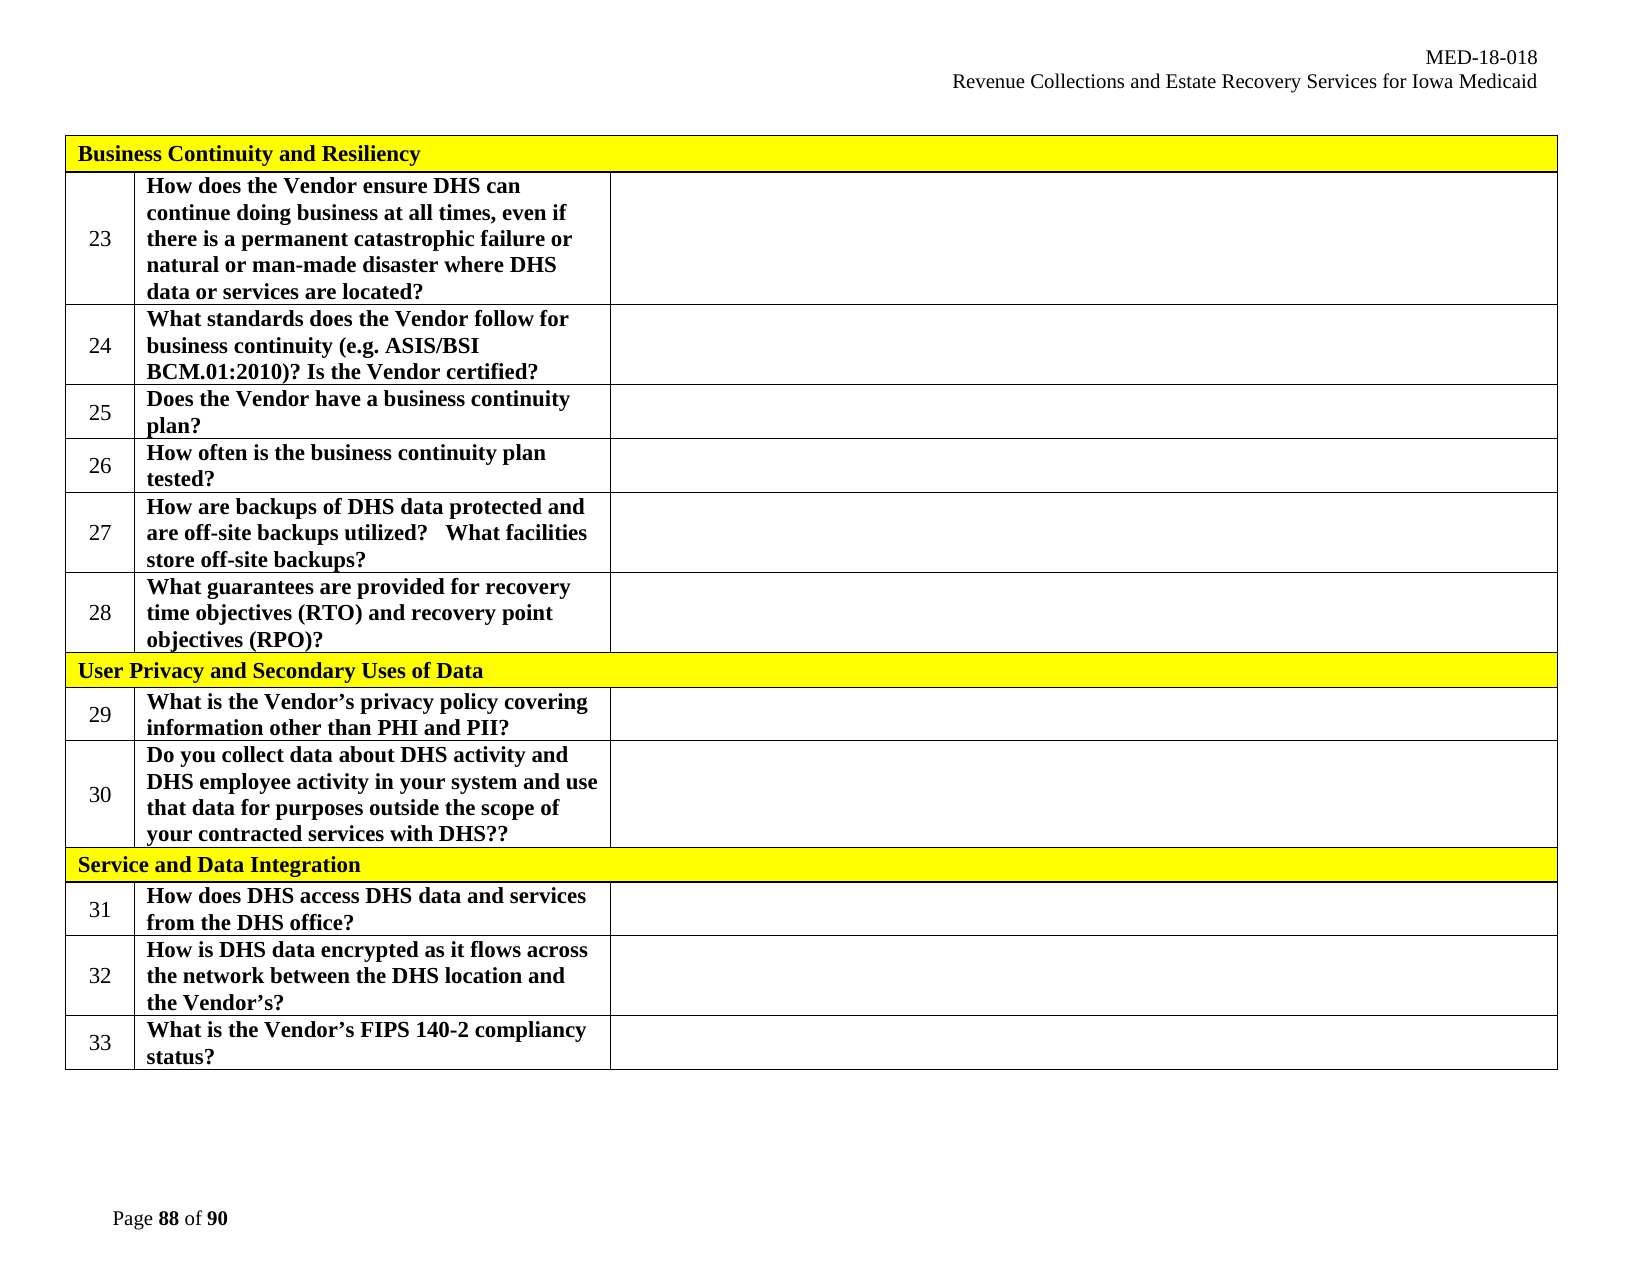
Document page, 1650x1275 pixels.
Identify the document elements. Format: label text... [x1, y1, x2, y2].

table_cell [611, 439, 1557, 492]
table_cell What is the Vendor’s privacy policy covering information other than PHI and PII? [135, 688, 610, 740]
table_cell Does the Vendor have a business continuity plan? [135, 385, 610, 438]
table_cell How often is the business continuity plan tested? [135, 439, 610, 492]
table_cell [611, 305, 1557, 384]
table_cell [611, 573, 1557, 652]
table_cell 30 [66, 741, 134, 847]
table_cell How does DHS access DHS data and services from the DHS office? [135, 883, 610, 935]
table_cell Business Continuity and Resiliency [66, 136, 1557, 171]
table_cell How is DHS data encrypted as it flows across the network between the DHS location and the Vendor’s? [135, 936, 610, 1015]
table_cell What is the Vendor’s FIPS 140-2 compliancy status? [135, 1016, 610, 1069]
table_cell What guarantees are provided for recovery time objectives (RTO) and recovery point objectives (RPO)? [135, 573, 610, 652]
table_cell 26 [66, 439, 134, 492]
table_cell [611, 688, 1557, 740]
table_cell How are backups of DHS data protected and are off-site backups utilized? What facilities store off-site backups? [135, 493, 610, 572]
table_cell 28 [66, 573, 134, 652]
table_cell What standards does the Vendor follow for business continuity (e.g. ASIS/BSI BCM.01:2010)? Is the Vendor certified? [135, 305, 610, 384]
table_cell How does the Vendor ensure DHS can continue doing business at all times, even if there is a permanent catastrophic failure or natural or man-made disaster where DHS data or services are located? [135, 173, 610, 304]
table_cell [611, 741, 1557, 847]
table_cell [611, 936, 1557, 1015]
table_cell 25 [66, 385, 134, 438]
table_cell 32 [66, 936, 134, 1015]
table_cell Do you collect data about DHS activity and DHS employee activity in your system and use that data for purposes outside the scope of your contracted services with DHS?? [135, 741, 610, 847]
table_cell [611, 385, 1557, 438]
table_cell [611, 173, 1557, 304]
table_cell [611, 1016, 1557, 1069]
table_cell User Privacy and Secondary Uses of Data [66, 653, 1557, 687]
table_cell 29 [66, 688, 134, 740]
table_cell 27 [66, 493, 134, 572]
table_cell [611, 493, 1557, 572]
table_cell 31 [66, 883, 134, 935]
table_cell 23 [66, 173, 134, 304]
table_cell [611, 883, 1557, 935]
table_cell 33 [66, 1016, 134, 1069]
table_cell Service and Data Integration [66, 848, 1557, 881]
table_cell 24 [66, 305, 134, 384]
